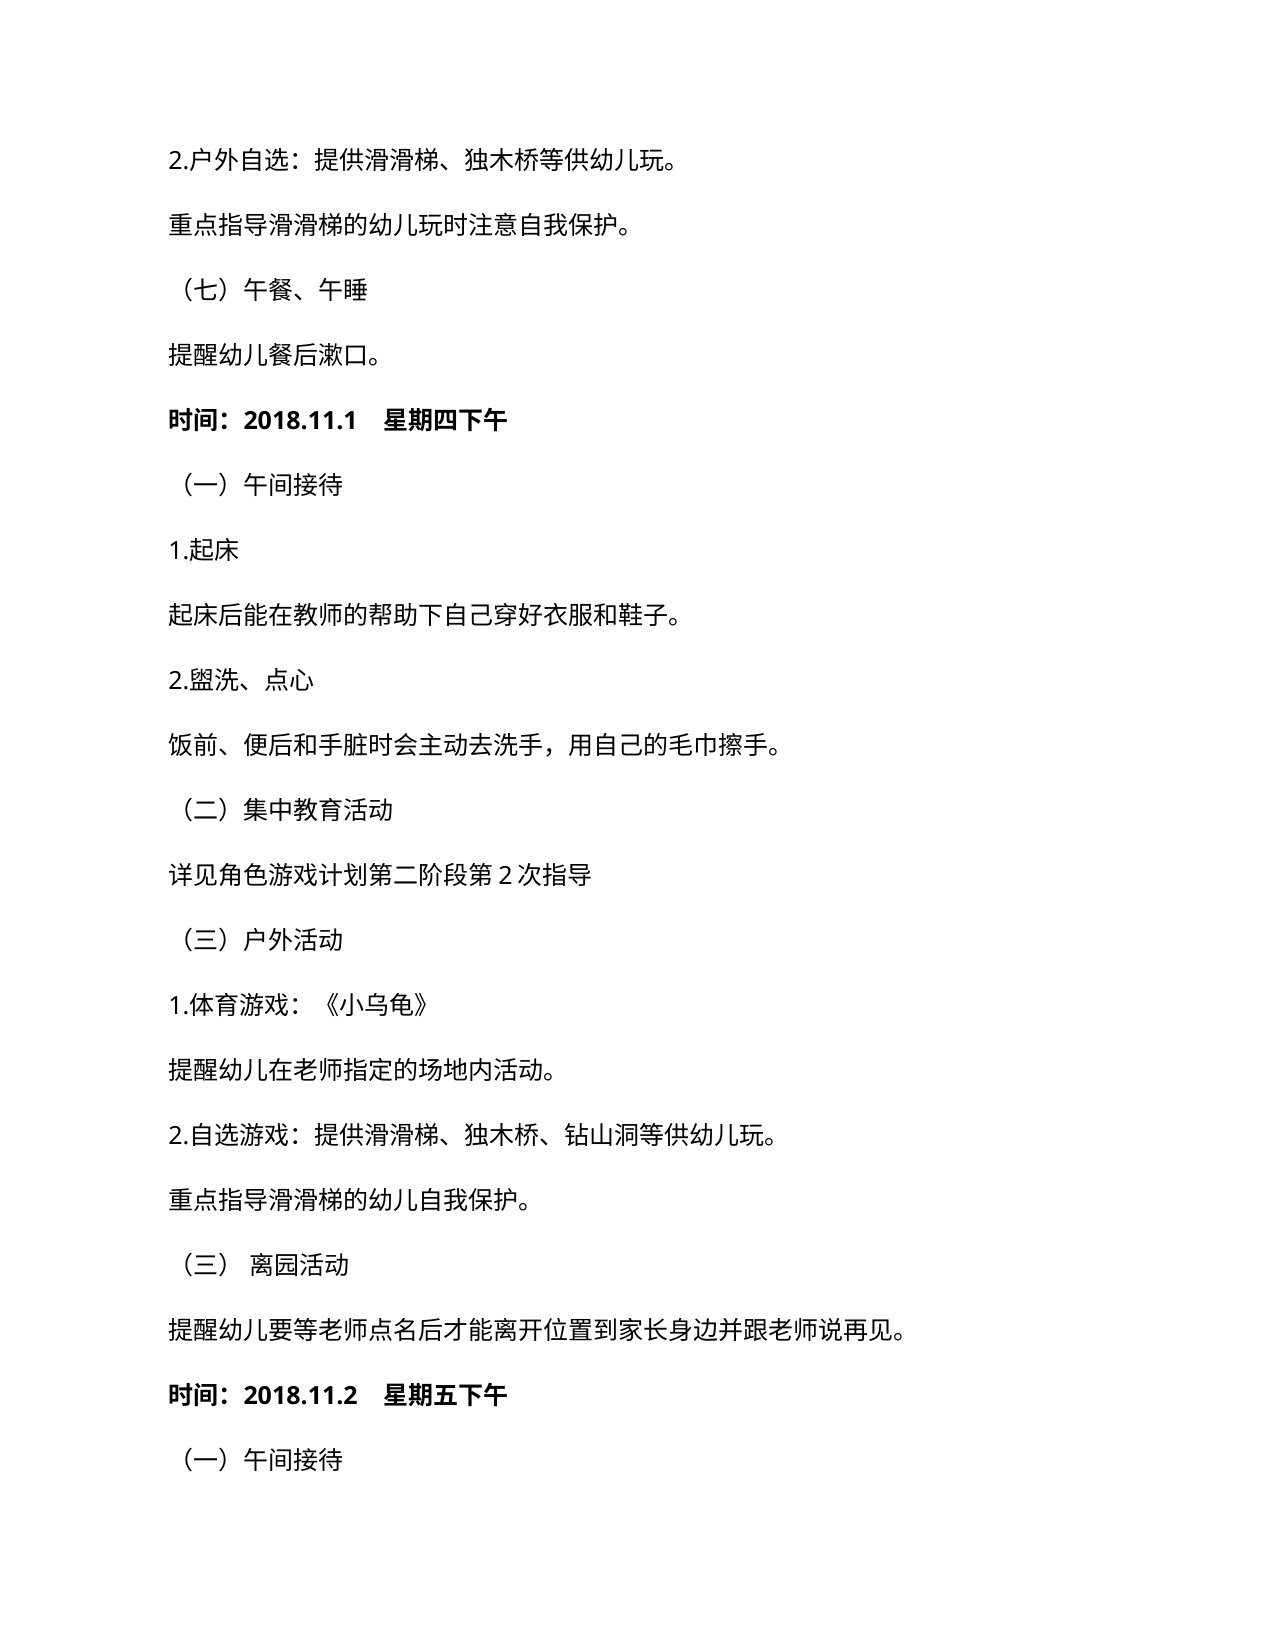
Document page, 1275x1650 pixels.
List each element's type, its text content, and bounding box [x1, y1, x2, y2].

text 1.体育游戏：《小乌龟》 [118, 971, 1157, 1036]
text （三）户外活动 [118, 906, 1157, 971]
text 时间：2018.11.1 星期四下午 [118, 386, 1128, 451]
text 提醒幼儿要等老师点名后才能离开位置到家长身边并跟老师说再见。 [168, 1296, 1157, 1361]
text 详见角色游戏计划第二阶段第2次指导 [118, 841, 1157, 906]
text 重点指导滑滑梯的幼儿玩时注意自我保护。 [118, 191, 1157, 256]
text 重点指导滑滑梯的幼儿自我保护。 [118, 1166, 1157, 1231]
text 1.起床 [118, 516, 1157, 581]
text 时间：2018.11.2 星期五下午 [118, 1361, 1128, 1426]
text 2.户外自选：提供滑滑梯、独木桥等供幼儿玩。 [118, 126, 1157, 191]
text 2.自选游戏：提供滑滑梯、独木桥、钻山洞等供幼儿玩。 [118, 1101, 1157, 1166]
text （二）集中教育活动 [118, 776, 1157, 841]
text 饭前、便后和手脏时会主动去洗手，用自己的毛巾擦手。 [118, 711, 1157, 776]
text 提醒幼儿在老师指定的场地内活动。 [118, 1036, 1157, 1101]
text （一）午间接待 [118, 451, 1128, 516]
text 起床后能在教师的帮助下自己穿好衣服和鞋子。 [118, 581, 1157, 646]
text 提醒幼儿餐后漱口。 [118, 321, 1128, 386]
list 离园活动 [168, 1231, 1157, 1296]
text 2.盥洗、点心 [118, 646, 1157, 711]
text （七）午餐、午睡 [118, 256, 1157, 321]
text （一）午间接待 [118, 1426, 1128, 1491]
